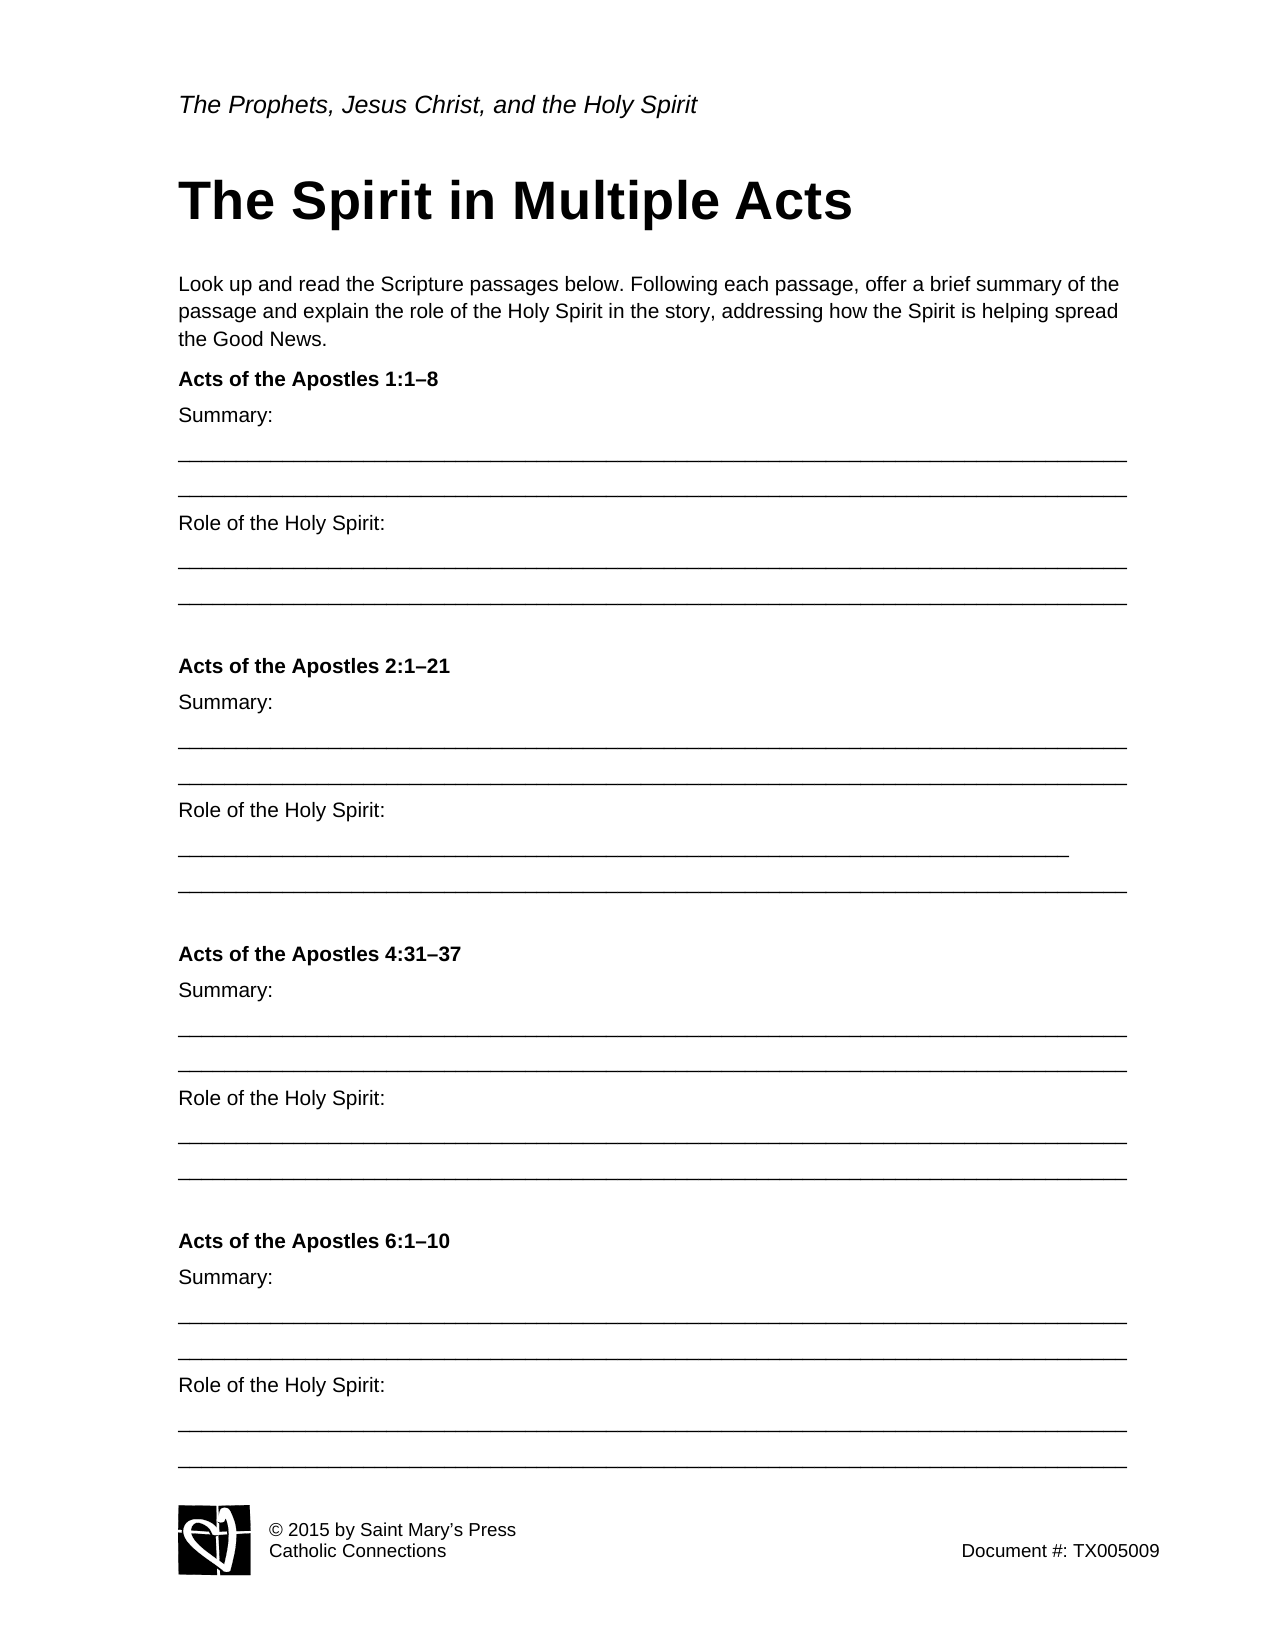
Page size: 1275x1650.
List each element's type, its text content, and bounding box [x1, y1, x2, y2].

text Role of the Holy Spirit: __________________________________________________________________________________ [178, 510, 1134, 570]
text Role of the Holy Spirit: _____________________________________________________________________________ [178, 798, 1134, 858]
text __________________________________________________________________________________ [178, 1157, 1134, 1181]
text Acts of the Apostles 4:31–37 [178, 942, 1134, 966]
text Acts of the Apostles 1:1–8 [178, 367, 1134, 391]
text The Spirit in Multiple Acts [178, 169, 1134, 231]
text Role of the Holy Spirit: __________________________________________________________________________________ [178, 1085, 1134, 1145]
text Acts of the Apostles 6:1–10 [178, 1229, 1134, 1253]
text __________________________________________________________________________________ [178, 582, 1134, 606]
text Look up and read the Scripture passages below. Following each passage, offer a brief summary of the passage and explain the role of the Holy Spirit in the story, addressing how the Spirit is helping spread the Good News. [178, 272, 1134, 351]
text __________________________________________________________________________________ [178, 1445, 1134, 1469]
text Acts of the Apostles 2:1–21 [178, 654, 1134, 678]
text __________________________________________________________________________________ [178, 870, 1134, 894]
text Role of the Holy Spirit: __________________________________________________________________________________ [178, 1373, 1134, 1433]
